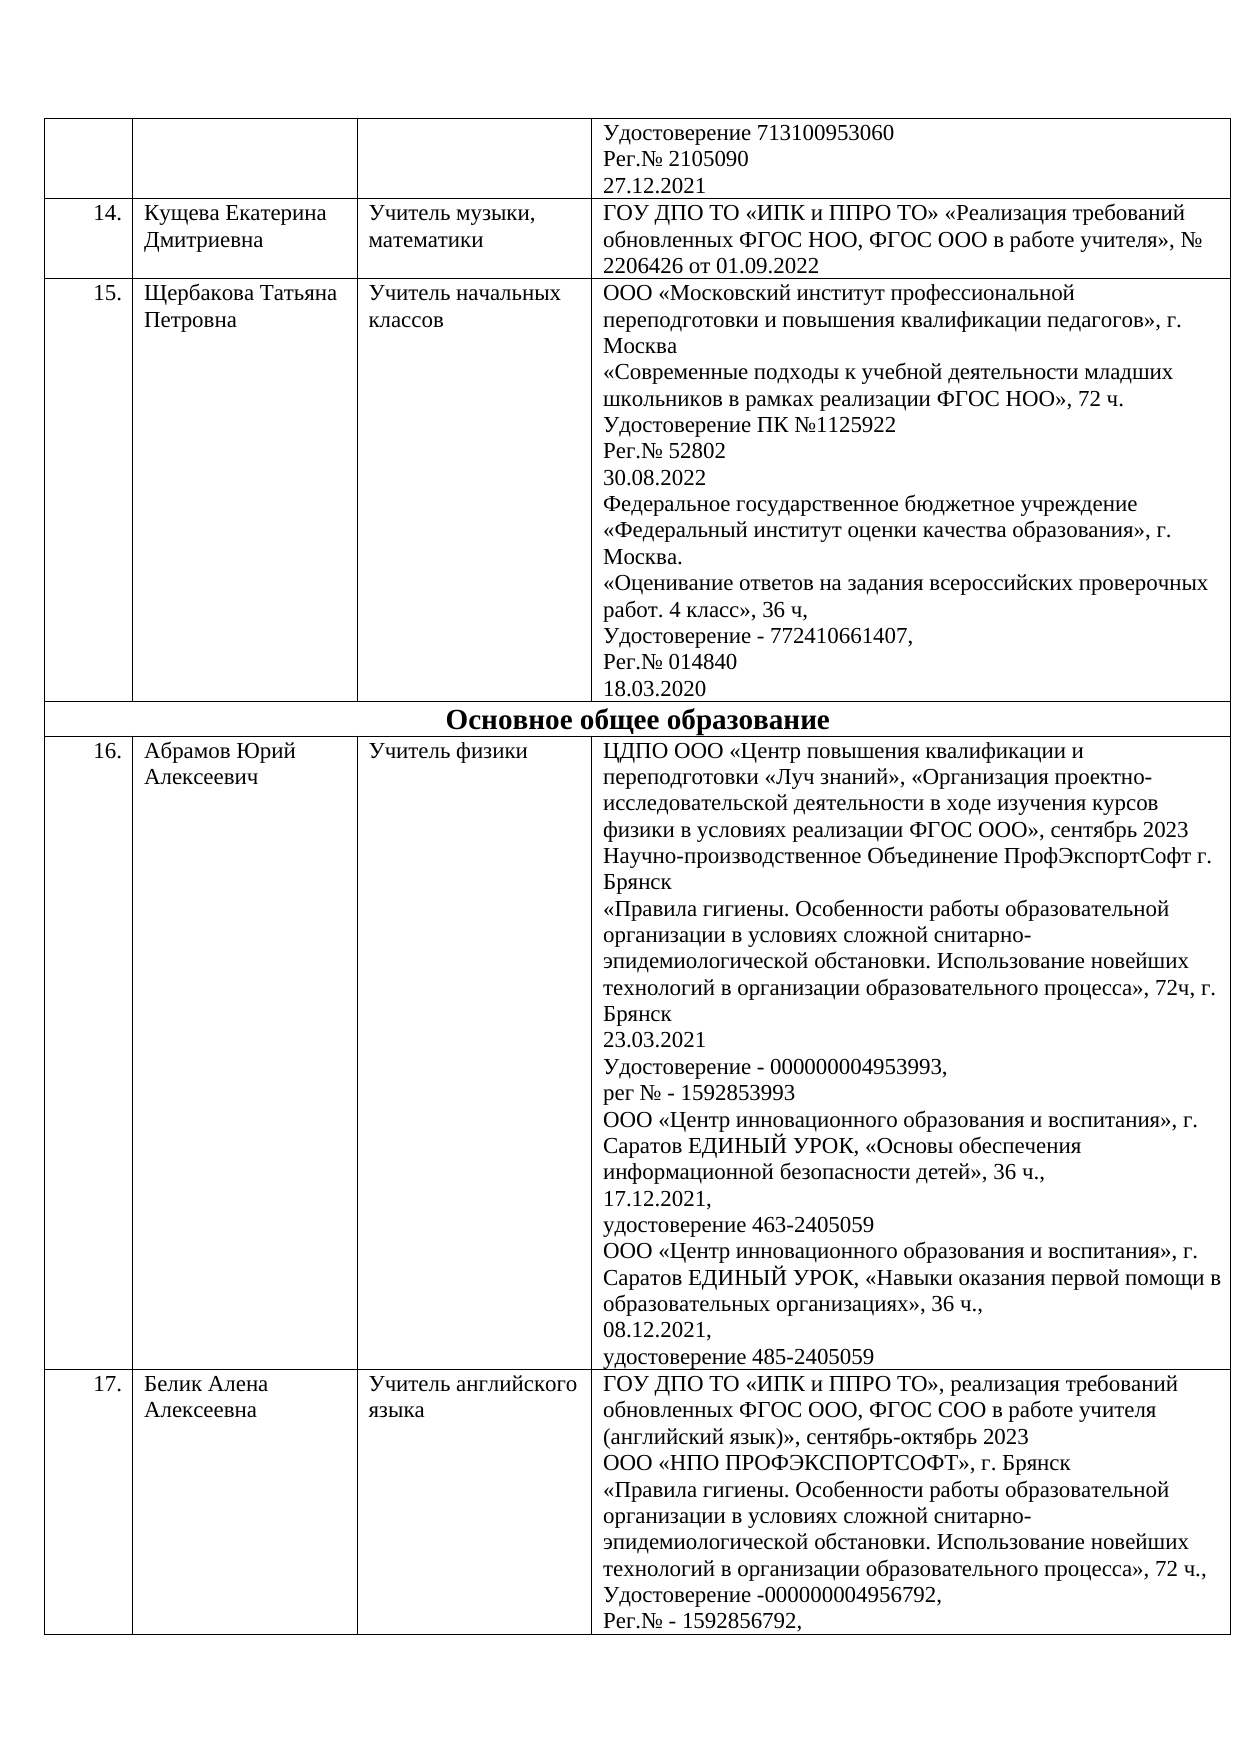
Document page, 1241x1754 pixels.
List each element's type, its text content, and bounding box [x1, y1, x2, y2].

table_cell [358, 119, 591, 198]
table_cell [592, 1370, 1230, 1634]
table_cell [45, 279, 132, 701]
table_cell Кущева Екатерина Дмитриевна [133, 199, 357, 278]
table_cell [133, 119, 357, 198]
table_cell [45, 119, 132, 198]
table_cell ЦДПО ООО «Центр повышения квалификации и переподготовки «Луч знаний», «Организация проектно-исследовательской деятельности в ходе изучения курсов физики в условиях реализации ФГОС ООО», сентябрь 2023 Научно-производственное Объединение ПрофЭкспортСофт г. Брянск «Правила гигиены. Особенности работы образовательной организации в условиях сложной снитарно-эпидемиологической обстановки. Использование новейших технологий в организации образовательного процесса», 72ч, г. Брянск 23.03.2021 Удостоверение - 000000004953993, рег № - 1592853993 ООО «Центр инновационного образования и воспитания», г. Саратов ЕДИНЫЙ УРОК, «Основы обеспечения информационной безопасности детей», 36 ч., 17.12.2021, удостоверение 463-2405059 ООО «Центр инновационного образования и воспитания», г. Саратов ЕДИНЫЙ УРОК, «Навыки оказания первой помощи в образовательных организациях», 36 ч., 08.12.2021, удостоверение 485-2405059 [592, 737, 1230, 1369]
table_cell [45, 199, 132, 278]
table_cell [358, 1370, 591, 1634]
table_cell Щербакова Татьяна Петровна [133, 279, 357, 701]
table_cell Учитель музыки, математики [358, 199, 591, 278]
table_cell Учитель физики [358, 737, 591, 1369]
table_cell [592, 119, 1230, 198]
table_cell [45, 1370, 132, 1634]
table_cell Основное общее образование [45, 702, 1230, 736]
table_cell ГОУ ДПО ТО «ИПК и ППРО ТО» «Реализация требований обновленных ФГОС НОО, ФГОС ООО в работе учителя», № 2206426 от 01.09.2022 [592, 199, 1230, 278]
table_cell [45, 737, 132, 1369]
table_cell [133, 1370, 357, 1634]
table_cell ООО «Московский институт профессиональной переподготовки и повышения квалификации педагогов», г. Москва «Современные подходы к учебной деятельности младших школьников в рамках реализации ФГОС НОО», 72 ч. Удостоверение ПК №1125922 Рег.№ 52802 30.08.2022 Федеральное государственное бюджетное учреждение «Федеральный институт оценки качества образования», г. Москва. «Оценивание ответов на задания всероссийских проверочных работ. 4 класс», 36 ч, Удостоверение - 772410661407, Рег.№ 014840 18.03.2020 [592, 279, 1230, 701]
table_cell Учитель начальных классов [358, 279, 591, 701]
table_cell Абрамов Юрий Алексеевич [133, 737, 357, 1369]
